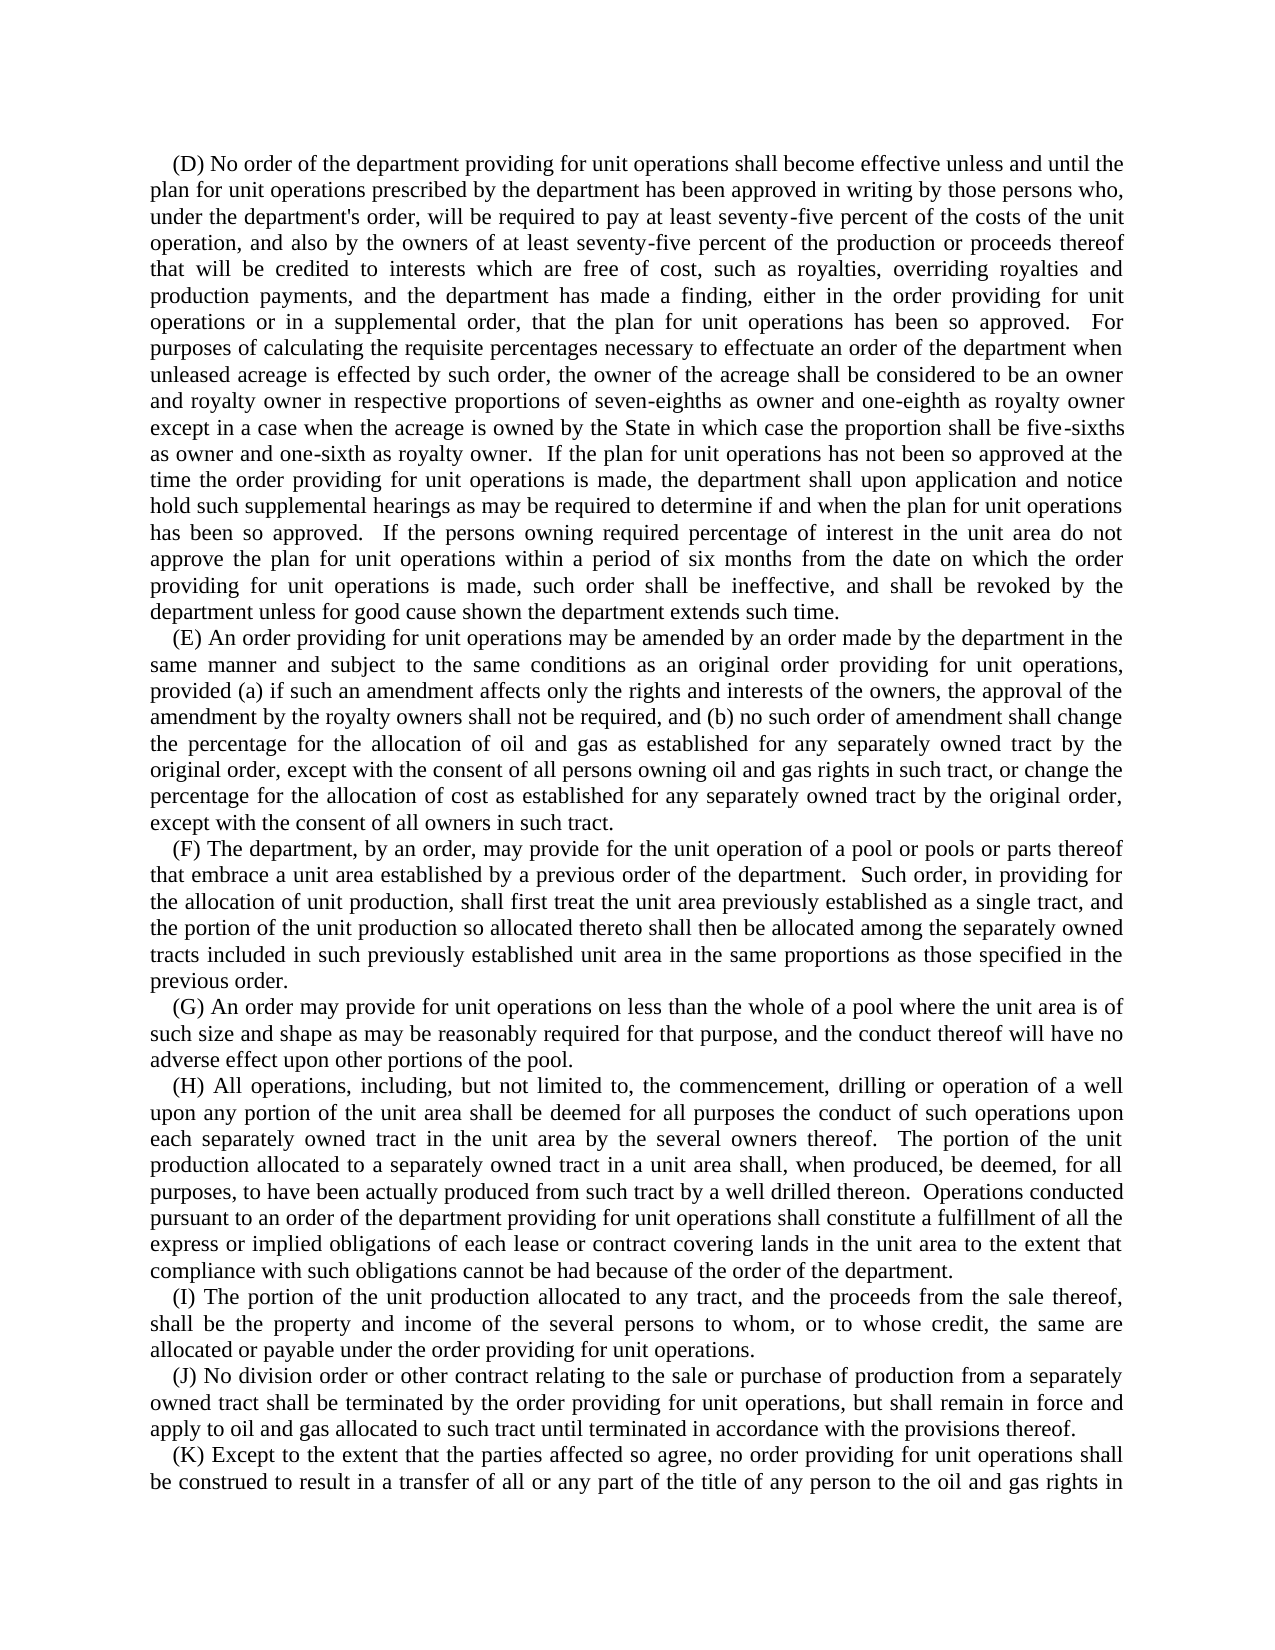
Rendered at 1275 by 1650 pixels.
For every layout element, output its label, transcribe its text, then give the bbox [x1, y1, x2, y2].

text (D) No order of the department providing for unit operations shall become effective unless and until the plan for unit operations prescribed by the department has been approved in writing by those persons who, under the department's order, will be required to pay at least seventy-five percent of the costs of the unit operation, and also by the owners of at least seventy-five percent of the production or proceeds thereof that will be credited to interests which are free of cost, such as royalties, overriding royalties and production payments, and the department has made a finding, either in the order providing for unit operations or in a supplemental order, that the plan for unit operations has been so approved. For purposes of calculating the requisite percentages necessary to effectuate an order of the department when unleased acreage is effected by such order, the owner of the acreage shall be considered to be an owner and royalty owner in respective proportions of seven-eighths as owner and one-eighth as royalty owner except in a case when the acreage is owned by the State in which case the proportion shall be five-sixths as owner and one-sixth as royalty owner. If the plan for unit operations has not been so approved at the time the order providing for unit operations is made, the department shall upon application and notice hold such supplemental hearings as may be required to determine if and when the plan for unit operations has been so approved. If the persons owning required percentage of interest in the unit area do not approve the plan for unit operations within a period of six months from the date on which the order providing for unit operations is made, such order shall be ineffective, and shall be revoked by the department unless for good cause shown the department extends such time. [150, 150, 1125, 624]
text (E) An order providing for unit operations may be amended by an order made by the department in the same manner and subject to the same conditions as an original order providing for unit operations, provided (a) if such an amendment affects only the rights and interests of the owners, the approval of the amendment by the royalty owners shall not be required, and (b) no such order of amendment shall change the percentage for the allocation of oil and gas as established for any separately owned tract by the original order, except with the consent of all persons owning oil and gas rights in such tract, or change the percentage for the allocation of cost as established for any separately owned tract by the original order, except with the consent of all owners in such tract. [150, 624, 1125, 835]
text (F) The department, by an order, may provide for the unit operation of a pool or pools or parts thereof that embrace a unit area established by a previous order of the department. Such order, in providing for the allocation of unit production, shall first treat the unit area previously established as a single tract, and the portion of the unit production so allocated thereto shall then be allocated among the separately owned tracts included in such previously established unit area in the same proportions as those specified in the previous order. [150, 835, 1125, 993]
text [150, 1441, 1125, 1494]
text (G) An order may provide for unit operations on less than the whole of a pool where the unit area is of such size and shape as may be reasonably required for that purpose, and the conduct thereof will have no adverse effect upon other portions of the pool. [150, 993, 1125, 1072]
text (I) The portion of the unit production allocated to any tract, and the proceeds from the sale thereof, shall be the property and income of the several persons to whom, or to whose credit, the same are allocated or payable under the order providing for unit operations. [150, 1283, 1125, 1362]
text (J) No division order or other contract relating to the sale or purchase of production from a separately owned tract shall be terminated by the order providing for unit operations, but shall remain in force and apply to oil and gas allocated to such tract until terminated in accordance with the provisions thereof. [150, 1362, 1125, 1441]
text (H) All operations, including, but not limited to, the commencement, drilling or operation of a well upon any portion of the unit area shall be deemed for all purposes the conduct of such operations upon each separately owned tract in the unit area by the several owners thereof. The portion of the unit production allocated to a separately owned tract in a unit area shall, when produced, be deemed, for all purposes, to have been actually produced from such tract by a well drilled thereon. Operations conducted pursuant to an order of the department providing for unit operations shall constitute a fulfillment of all the express or implied obligations of each lease or contract covering lands in the unit area to the extent that compliance with such obligations cannot be had because of the order of the department. [150, 1072, 1125, 1283]
